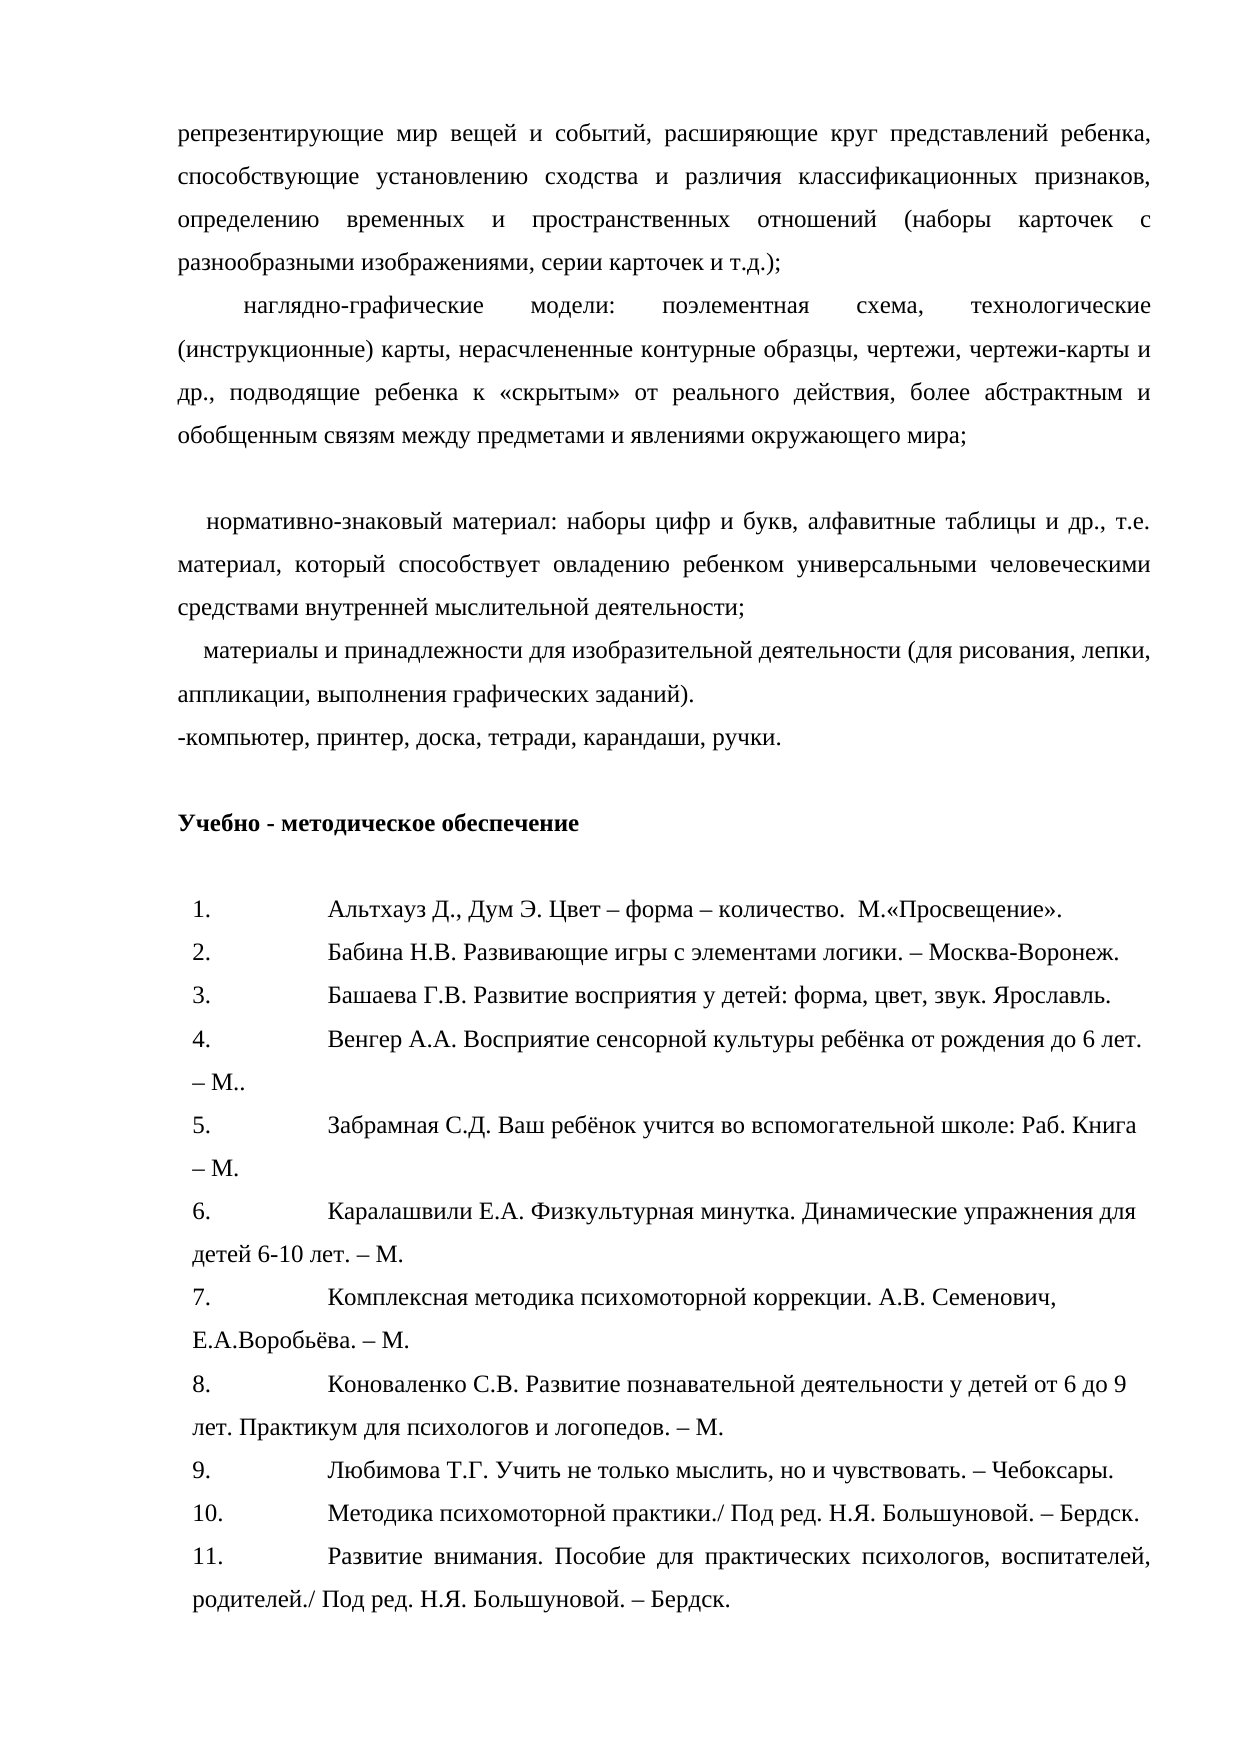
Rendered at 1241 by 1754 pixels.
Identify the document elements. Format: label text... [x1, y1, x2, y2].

list Любимова Т.Г. Учить не только мыслить, но и чувствовать. – Чебоксары. [192, 1455, 1152, 1484]
list Методика психомоторной практики./ Под ред. Н.Я. Большуновой. – Бердск. [192, 1498, 1152, 1527]
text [177, 118, 1152, 276]
list Коноваленко С.В. Развитие познавательной деятельности у детей от 6 до 9 лет. Практикум для психологов и логопедов. – М. [192, 1369, 1152, 1441]
text  наглядно-графические модели: поэлементная схема, технологические (инструкционные) карты, нерасчлененные контурные образцы, чертежи, чертежи-карты и др., подводящие ребенка к «скрытым» от реального действия, более абстрактным и обобщенным связям между предметами и явлениями окружающего мира; [177, 291, 1152, 449]
list Бабина Н.В. Развивающие игры с элементами логики. – Москва-Воронеж. [192, 937, 1152, 966]
list Башаева Г.В. Развитие восприятия у детей: форма, цвет, звук. Ярославль. [192, 981, 1152, 1009]
list Комплексная методика психомоторной коррекции. А.В. Семенович, Е.А.Воробьёва. – М. [192, 1282, 1152, 1354]
text Учебно - методическое обеспечение [177, 808, 1152, 837]
text  материалы и принадлежности для изобразительной деятельности (для рисования, лепки, аппликации, выполнения графических заданий). [177, 636, 1152, 707]
list Альтхауз Д., Дум Э. Цвет – форма – количество. М.«Просвещение». [192, 894, 1152, 923]
text -компьютер, принтер, доска, тетради, карандаши, ручки. [177, 722, 1152, 751]
list Венгер А.А. Восприятие сенсорной культуры ребёнка от рождения до 6 лет. – М.. [192, 1024, 1152, 1096]
list Забрамная С.Д. Ваш ребёнок учится во вспомогательной школе: Раб. Книга – М. [192, 1110, 1152, 1182]
list Развитие внимания. Пособие для практических психологов, воспитателей, родителей./ Под ред. Н.Я. Большуновой. – Бердск. [192, 1541, 1152, 1613]
list Каралашвили Е.А. Физкультурная минутка. Динамические упражнения для детей 6-10 лет. – М. [192, 1196, 1152, 1268]
text  нормативно-знаковый материал: наборы цифр и букв, алфавитные таблицы и др., т.е. материал, который способствует овладению ребенком универсальными человеческими средствами внутренней мыслительной деятельности; [177, 506, 1152, 621]
